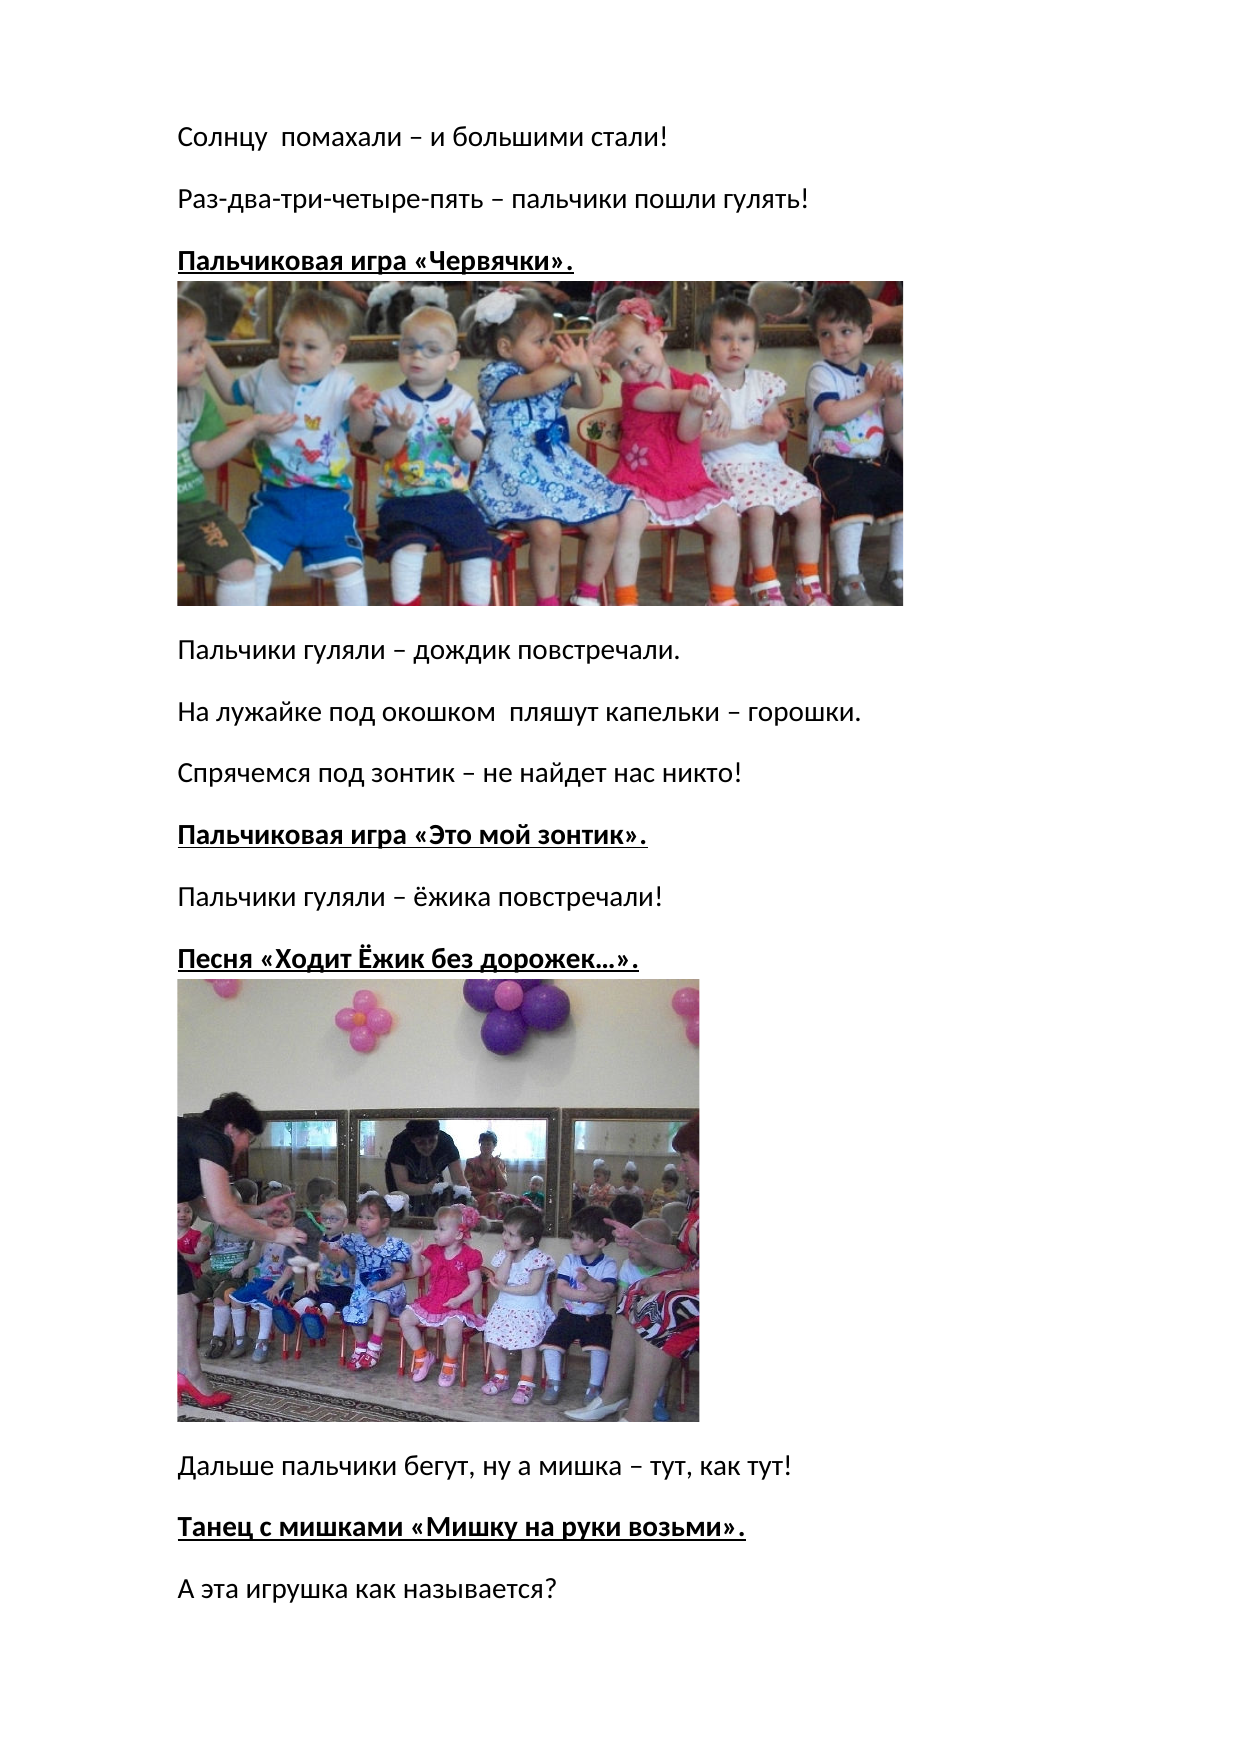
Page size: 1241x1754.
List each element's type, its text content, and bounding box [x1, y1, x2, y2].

text Танец с мишками «Мишку на руки возьми». [177, 1508, 1152, 1544]
picture [177, 979, 700, 1422]
text Дальше пальчики бегут, ну а мишка – тут, как тут! [177, 1447, 1152, 1482]
text Пальчики гуляли – дождик повстречали. [177, 631, 1152, 667]
text Пальчиковая игра «Это мой зонтик». [177, 816, 1152, 852]
picture [177, 281, 904, 606]
text Пальчики гуляли – ёжика повстречали! [177, 878, 1152, 914]
text Раз-два-три-четыре-пять – пальчики пошли гулять! [177, 180, 1152, 216]
text На лужайке под окошком пляшут капельки – горошки. [177, 693, 1152, 728]
text Солнцу помахали – и большими стали! [177, 118, 1152, 154]
text А эта игрушка как называется? [177, 1570, 1152, 1606]
text Спрячемся под зонтик – не найдет нас никто! [177, 754, 1152, 790]
